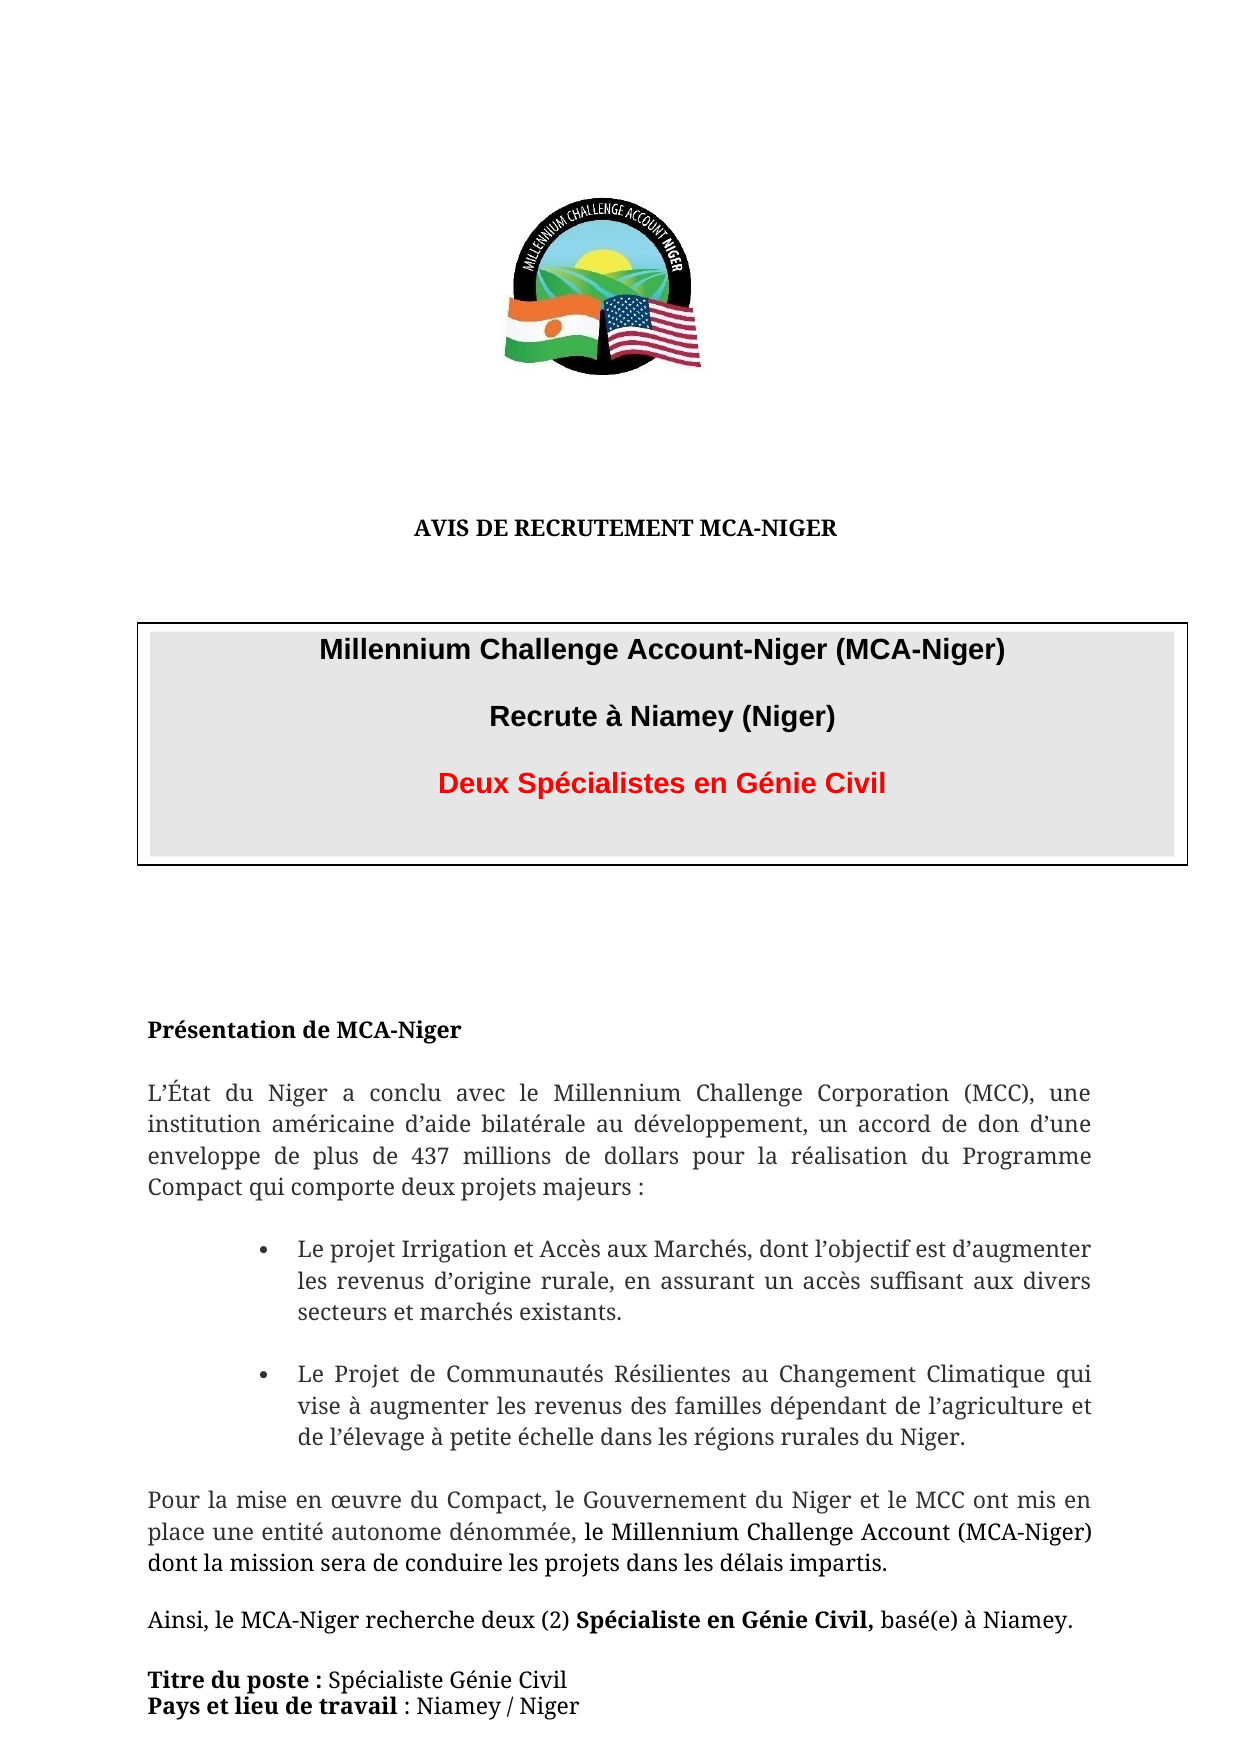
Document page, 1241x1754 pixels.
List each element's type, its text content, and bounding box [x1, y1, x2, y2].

subtitle Présentation de MCA-Niger [147, 1014, 1184, 1045]
title AVIS DE RECRUTEMENT MCA-NIGER [414, 512, 1184, 544]
list Le Projet de Communautés Résilientes au Changement Climatique qui vise à augmenter les revenus des familles dépendant de l’agriculture et de l’élevage à petite échelle dans les régions rurales du Niger. [260, 1358, 1093, 1452]
text Pour la mise en œuvre du Compact, le Gouvernement du Niger et le MCC ont mis en place une entité autonome dénommée, le Millennium Challenge Account (MCA-Niger) dont la mission sera de conduire les projets dans les délais impartis. [147, 1484, 1093, 1578]
list Le projet Irrigation et Accès aux Marchés, dont l’objectif est d’augmenter les revenus d’origine rurale, en assurant un accès suffisant aux divers secteurs et marchés existants. [260, 1233, 1093, 1327]
picture [500, 195, 711, 377]
text Ainsi, le MCA-Niger recherche deux (2) Spécialiste en Génie Civil, basé(e) à Niamey. [147, 1609, 1184, 1633]
text Titre du poste : Spécialiste Génie Civil [147, 1664, 1184, 1696]
text L’État du Niger a conclu avec le Millennium Challenge Corporation (MCC), une institution américaine d’aide bilatérale au développement, un accord de don d’une enveloppe de plus de 437 millions de dollars pour la réalisation du Programme Compact qui comporte deux projets majeurs : [147, 1077, 1092, 1202]
text Pays et lieu de travail : Niamey / Niger [147, 1696, 1184, 1719]
